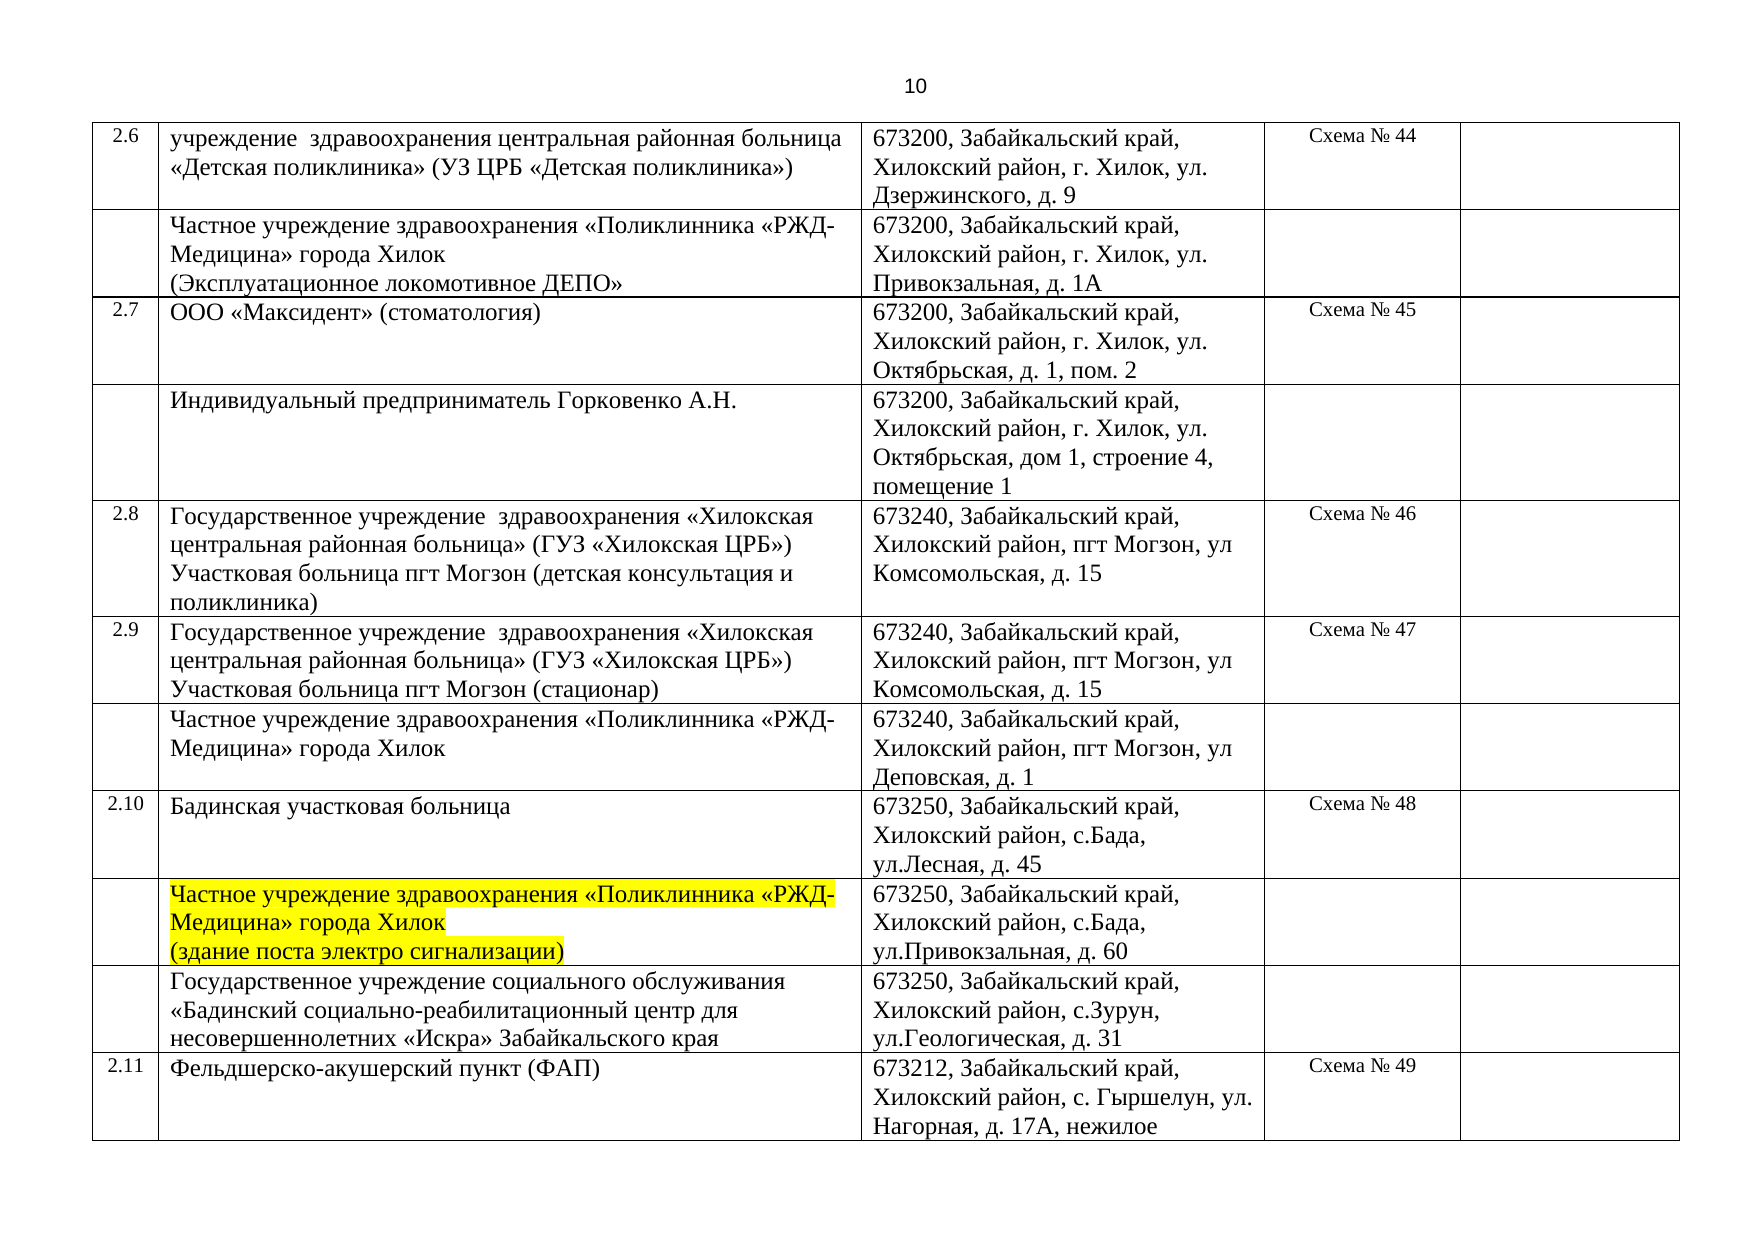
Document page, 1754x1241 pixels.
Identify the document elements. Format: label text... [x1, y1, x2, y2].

table_cell [1461, 879, 1679, 965]
table_cell ООО «Максидент» (стоматология) [159, 298, 861, 384]
table_cell 673250, Забайкальский край, Хилокский район, с.Бада, ул.Привокзальная, д. 60 [862, 879, 1264, 965]
table_cell Государственное учреждение здравоохранения «Хилокская центральная районная больница» (ГУЗ «Хилокская ЦРБ») Участковая больница пгт Могзон (детская консультация и поликлиника) [159, 501, 861, 616]
table_cell [1461, 298, 1679, 384]
table_cell 2.10 [93, 791, 158, 878]
table_cell 2.9 [93, 617, 158, 703]
table_cell [93, 385, 158, 500]
table_cell учреждение здравоохранения центральная районная больница «Детская поликлиника» (УЗ ЦРБ «Детская поликлиника») [159, 123, 861, 209]
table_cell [159, 1053, 861, 1139]
table_cell [1265, 210, 1460, 296]
table_cell 673240, Забайкальский край, Хилокский район, пгт Могзон, ул Комсомольская, д. 15 [862, 501, 1264, 616]
table_cell Бадинская участковая больница [159, 791, 861, 878]
table_cell [1461, 501, 1679, 616]
table_cell [1461, 385, 1679, 500]
table_cell Схема № 45 [1265, 298, 1460, 384]
table_cell 673200, Забайкальский край, Хилокский район, г. Хилок, ул. Дзержинского, д. 9 [862, 123, 1264, 209]
table_cell [93, 966, 158, 1052]
table_cell 673200, Забайкальский край, Хилокский район, г. Хилок, ул. Октябрьская, дом 1, строение 4, помещение 1 [862, 385, 1264, 500]
table_cell 673250, Забайкальский край, Хилокский район, с.Зурун, ул.Геологическая, д. 31 [862, 966, 1264, 1052]
table_cell Схема № 46 [1265, 501, 1460, 616]
table_cell Государственное учреждение социального обслуживания «Бадинский социально-реабилитационный центр для несовершеннолетних «Искра» Забайкальского края [159, 966, 861, 1052]
table_cell [93, 879, 158, 965]
table_cell 673240, Забайкальский край, Хилокский район, пгт Могзон, ул Комсомольская, д. 15 [862, 617, 1264, 703]
table_cell 673200, Забайкальский край, Хилокский район, г. Хилок, ул. Октябрьская, д. 1, пом. 2 [862, 298, 1264, 384]
table_cell [93, 704, 158, 790]
table_cell 2.8 [93, 501, 158, 616]
table_cell Схема № 48 [1265, 791, 1460, 878]
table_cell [862, 1053, 1264, 1139]
table_cell [1461, 617, 1679, 703]
table_cell Индивидуальный предприниматель Горковенко А.Н. [159, 385, 861, 500]
table_cell [1461, 791, 1679, 878]
table_cell [93, 210, 158, 296]
table_cell [1265, 966, 1460, 1052]
table_cell Схема № 49 [1265, 1053, 1460, 1139]
table_cell [1265, 879, 1460, 965]
table_cell [1461, 210, 1679, 296]
table_cell 2.7 [93, 298, 158, 384]
table_cell 673250, Забайкальский край, Хилокский район, с.Бада, ул.Лесная, д. 45 [862, 791, 1264, 878]
table_cell 2.6 [93, 123, 158, 209]
table_cell 673240, Забайкальский край, Хилокский район, пгт Могзон, ул Деповская, д. 1 [862, 704, 1264, 790]
table_cell Схема № 47 [1265, 617, 1460, 703]
table_cell [1265, 704, 1460, 790]
table_cell [1461, 123, 1679, 209]
table_cell Частное учреждение здравоохранения «Поликлинника «РЖД-Медицина» города Хилок (здание поста электро сигнализации) [159, 879, 861, 965]
table_cell [1461, 1053, 1679, 1139]
table_cell [1461, 704, 1679, 790]
table_cell Государственное учреждение здравоохранения «Хилокская центральная районная больница» (ГУЗ «Хилокская ЦРБ») Участковая больница пгт Могзон (стационар) [159, 617, 861, 703]
table_cell [1461, 966, 1679, 1052]
table_cell Схема № 44 [1265, 123, 1460, 209]
table_cell Частное учреждение здравоохранения «Поликлинника «РЖД-Медицина» города Хилок (Эксплуатационное локомотивное ДЕПО» [159, 210, 861, 296]
table_cell 673200, Забайкальский край, Хилокский район, г. Хилок, ул. Привокзальная, д. 1А [862, 210, 1264, 296]
table_cell 2.11 [93, 1053, 158, 1139]
table_cell Частное учреждение здравоохранения «Поликлинника «РЖД-Медицина» города Хилок [159, 704, 861, 790]
table_cell [1265, 385, 1460, 500]
